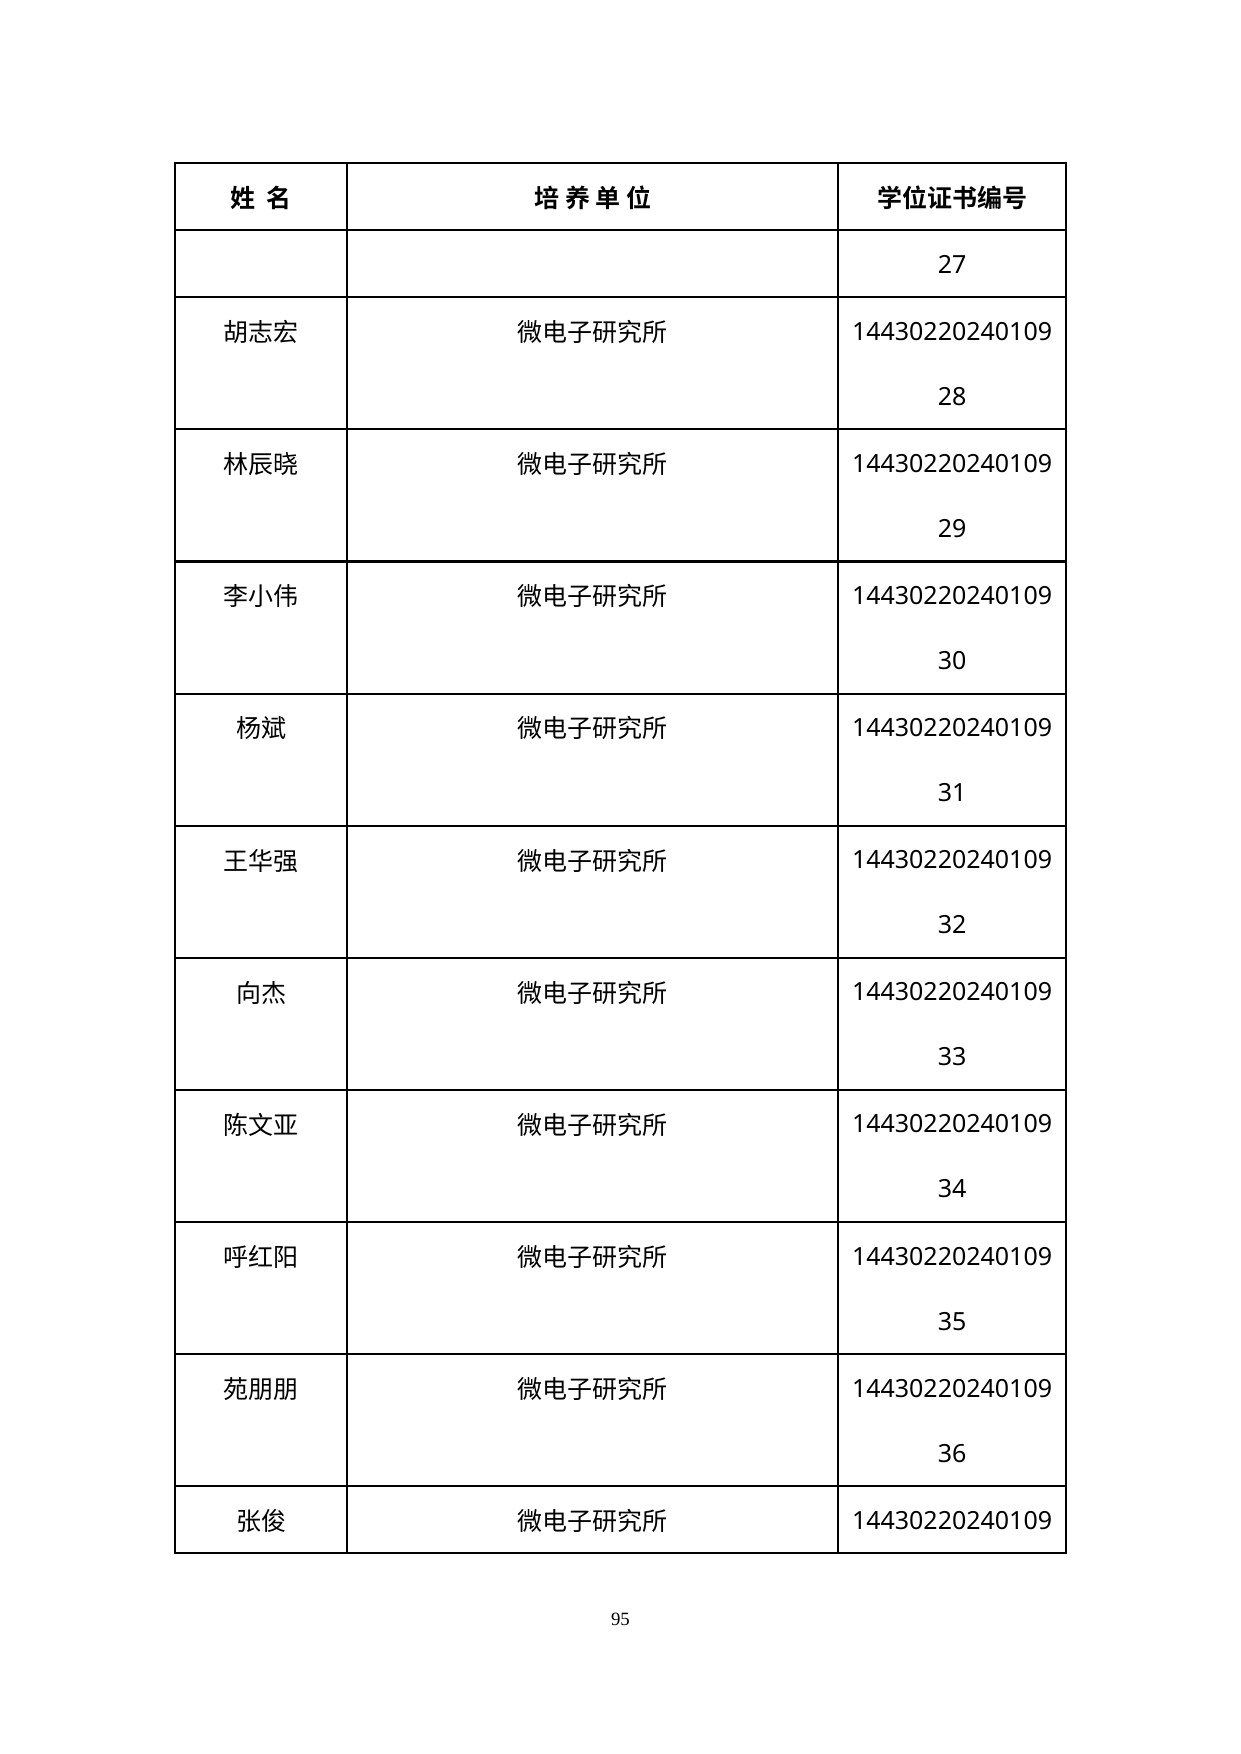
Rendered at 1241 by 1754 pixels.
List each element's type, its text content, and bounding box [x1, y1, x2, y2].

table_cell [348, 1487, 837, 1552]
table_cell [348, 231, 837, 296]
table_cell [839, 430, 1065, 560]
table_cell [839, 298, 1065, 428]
table_header 学位证书编号 [839, 164, 1065, 229]
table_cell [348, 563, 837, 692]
table_header 培 养 单 位 [348, 164, 837, 229]
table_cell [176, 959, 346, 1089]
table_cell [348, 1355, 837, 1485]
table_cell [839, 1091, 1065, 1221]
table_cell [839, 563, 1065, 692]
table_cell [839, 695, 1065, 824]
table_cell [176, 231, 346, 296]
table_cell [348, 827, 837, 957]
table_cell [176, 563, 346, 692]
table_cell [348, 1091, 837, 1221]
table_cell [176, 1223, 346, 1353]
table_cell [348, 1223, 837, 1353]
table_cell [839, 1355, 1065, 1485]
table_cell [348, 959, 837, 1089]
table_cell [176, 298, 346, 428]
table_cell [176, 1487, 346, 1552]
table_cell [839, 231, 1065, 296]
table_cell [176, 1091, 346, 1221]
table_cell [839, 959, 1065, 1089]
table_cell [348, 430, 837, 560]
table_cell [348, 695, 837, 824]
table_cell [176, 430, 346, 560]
table_header 姓 名 [176, 164, 346, 229]
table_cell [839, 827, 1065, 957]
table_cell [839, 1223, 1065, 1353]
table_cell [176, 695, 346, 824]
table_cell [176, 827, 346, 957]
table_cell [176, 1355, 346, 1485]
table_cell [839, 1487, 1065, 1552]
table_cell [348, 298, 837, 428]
